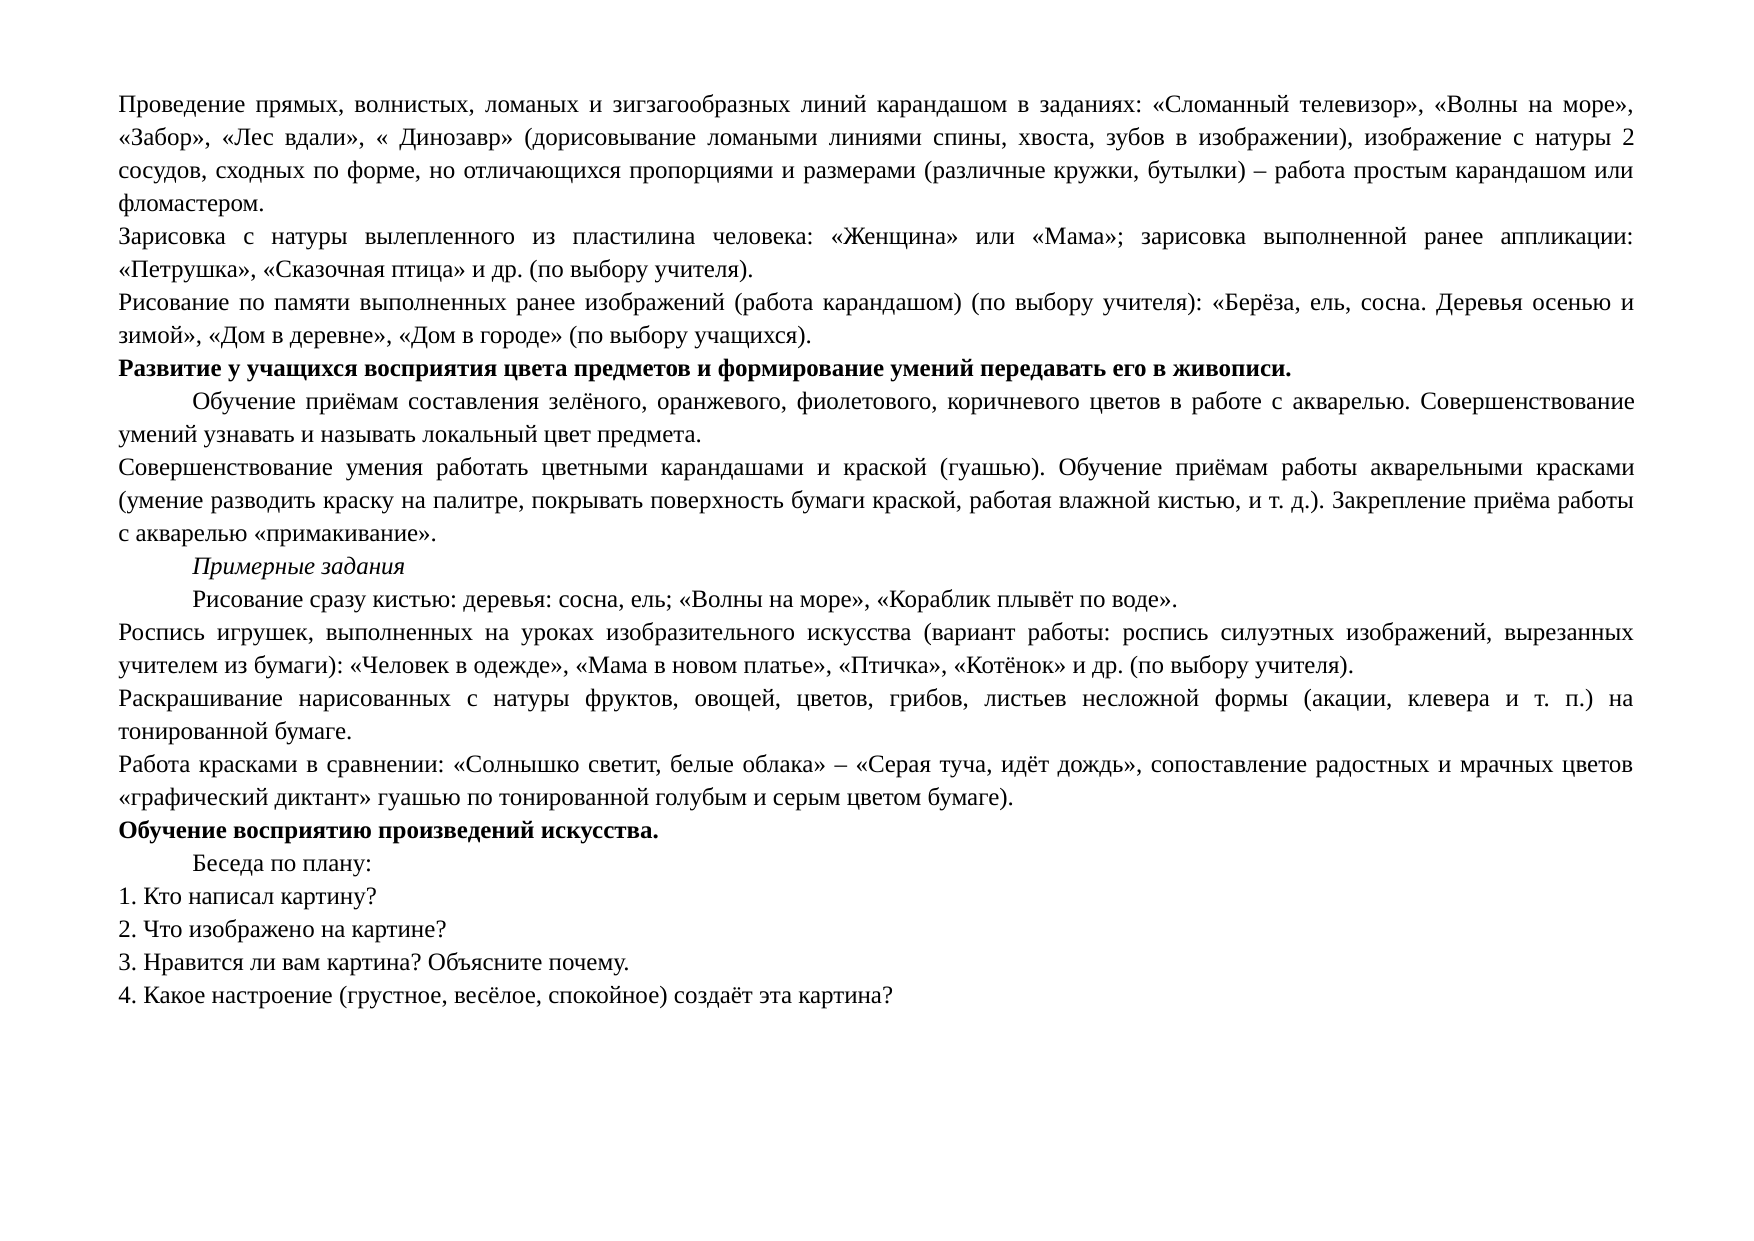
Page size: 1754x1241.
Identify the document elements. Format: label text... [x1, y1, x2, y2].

text Беседа по плану: [118, 848, 1636, 877]
text Проведение прямых, волнистых, ломаных и зигзагообразных линий карандашом в заданиях: «Сломанный телевизор», «Волны на море», «Забор», «Лес вдали», « Динозaвp» (дорисовывание ломаными линиями спины, хвоста, зубов в изображении), изображение с натуры 2 сосудов, сходных по форме, но отличающихся пропорциями и размерами (различные кружки, бутылки) – работа простым карандашом или фломастером. [118, 89, 1636, 216]
text 3. Нравится ли вам картина? Объясните почему. [118, 947, 1636, 976]
text Работа красками в сравнении: «Солнышко светит, белые облака» – «Серая туча, идёт дождь», сопоставление радостных и мрачных цветов «графический диктант» гуашью по тонированной голубым и серым цветом бумаге). [118, 749, 1636, 811]
text Совершенствование умения работать цветными карандашами и краской (гуашью). Обучение приёмам работы акварельными красками (умение разводить краску на палитре, покрывать поверхность бумаги краской, работая влажной кистью, и т. д.). Закрепление приёма работы с акварелью «примакивание». [118, 452, 1636, 547]
text 4. Какое настроение (грустное, весёлое, спокойное) создаёт эта картина? [118, 980, 1636, 1009]
text 1. Кто написал картину? [118, 881, 1636, 910]
text Зарисовка с натуры вылепленного из пластилина человека: «Женщина» или «Мама»; зарисовка выполненной ранее аппликации: «Петрушка», «Сказочная птица» и др. (по выбору учителя). [118, 221, 1636, 282]
text Рисование по памяти выполненных ранее изображений (работа карандашом) (по выбору учителя): «Берёза, ель, сосна. Деревья осенью и зимой», «Дом в деревне», «Дом в городе» (по выбору учащихся). [118, 287, 1636, 348]
text Обучение восприятию произведений искусства. [118, 815, 1636, 844]
text Примерные задания [118, 551, 1636, 580]
text Обучение приёмам составления зелёного, оранжевого, фиолетового, коричневого цветов в работе с акварелью. Совершенствование умений узнавать и называть локальный цвет предмета. [118, 386, 1636, 448]
text Развитие у учащихся восприятия цвета предметов и формирование умений передавать его в живописи. [118, 353, 1636, 382]
text 2. Что изображено на картине? [118, 914, 1636, 943]
text Роспись игрушек, выполненных на уроках изобразительного искусства (вариант работы: роспись силуэтных изображений, вырезанных учителем из бумаги): «Человек в одежде», «Мама в новом платье», «Птичка», «Котёнок» и др. (по выбору учителя). [118, 617, 1636, 679]
text Раскрашивание нарисованных с натуры фруктов, овощей, цветов, грибов, листьев несложной формы (акации, клевера и т. п.) на тонированной бумаге. [118, 683, 1636, 745]
text Рисование сразу кистью: деревья: сосна, ель; «Волны на море», «Кораблик плывёт по воде». [118, 584, 1636, 613]
